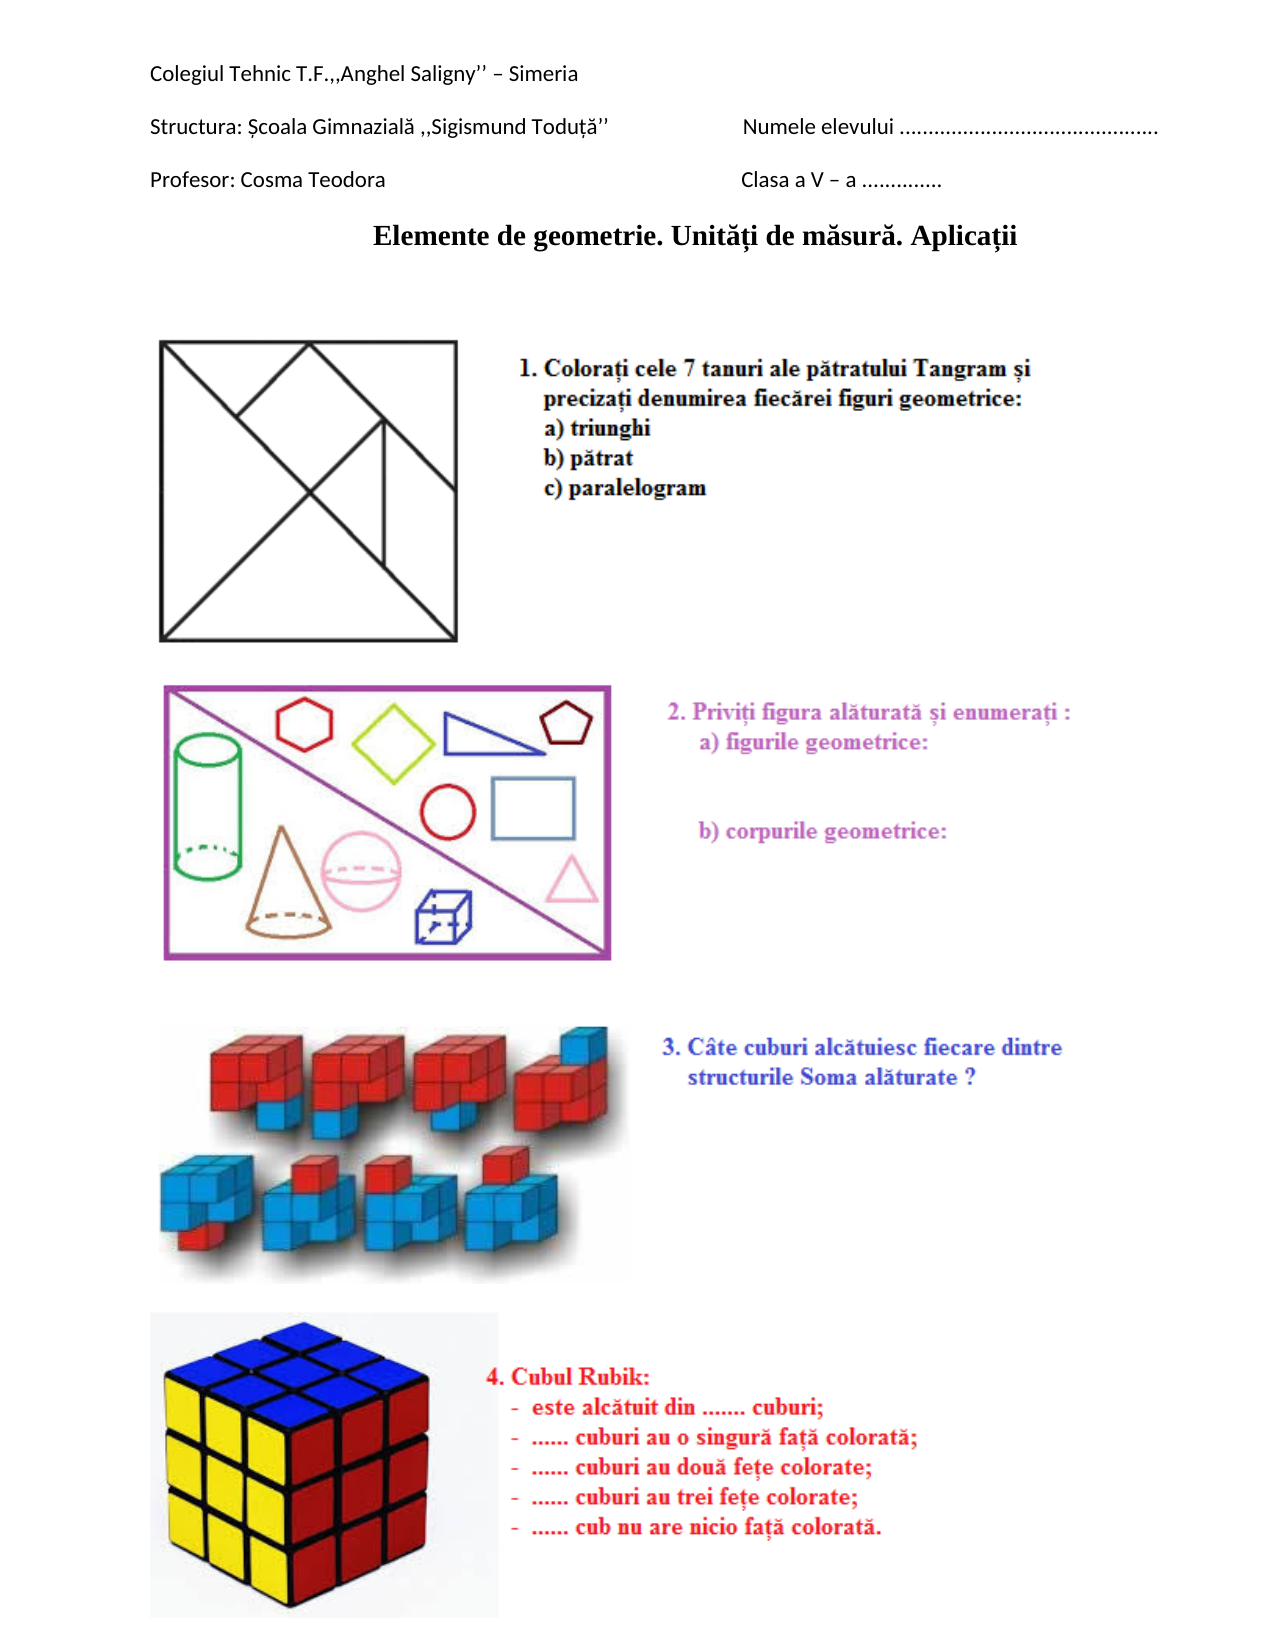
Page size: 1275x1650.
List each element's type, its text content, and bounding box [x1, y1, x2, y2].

picture [150, 673, 1073, 978]
picture [150, 331, 1054, 649]
text Elemente de geometrie. Unități de măsură. Aplicații [150, 218, 1240, 252]
picture [150, 1309, 926, 1618]
picture [150, 1002, 1086, 1284]
text Profesor: Cosma Teodora Clasa a V – a .............. [150, 165, 1240, 193]
text Colegiul Tehnic T.F.,,Anghel Saligny’’ – Simeria [150, 59, 1240, 87]
text Structura: Școala Gimnazială ,,Sigismund Toduță’’ Numele elevului ............................................. [150, 112, 1240, 140]
